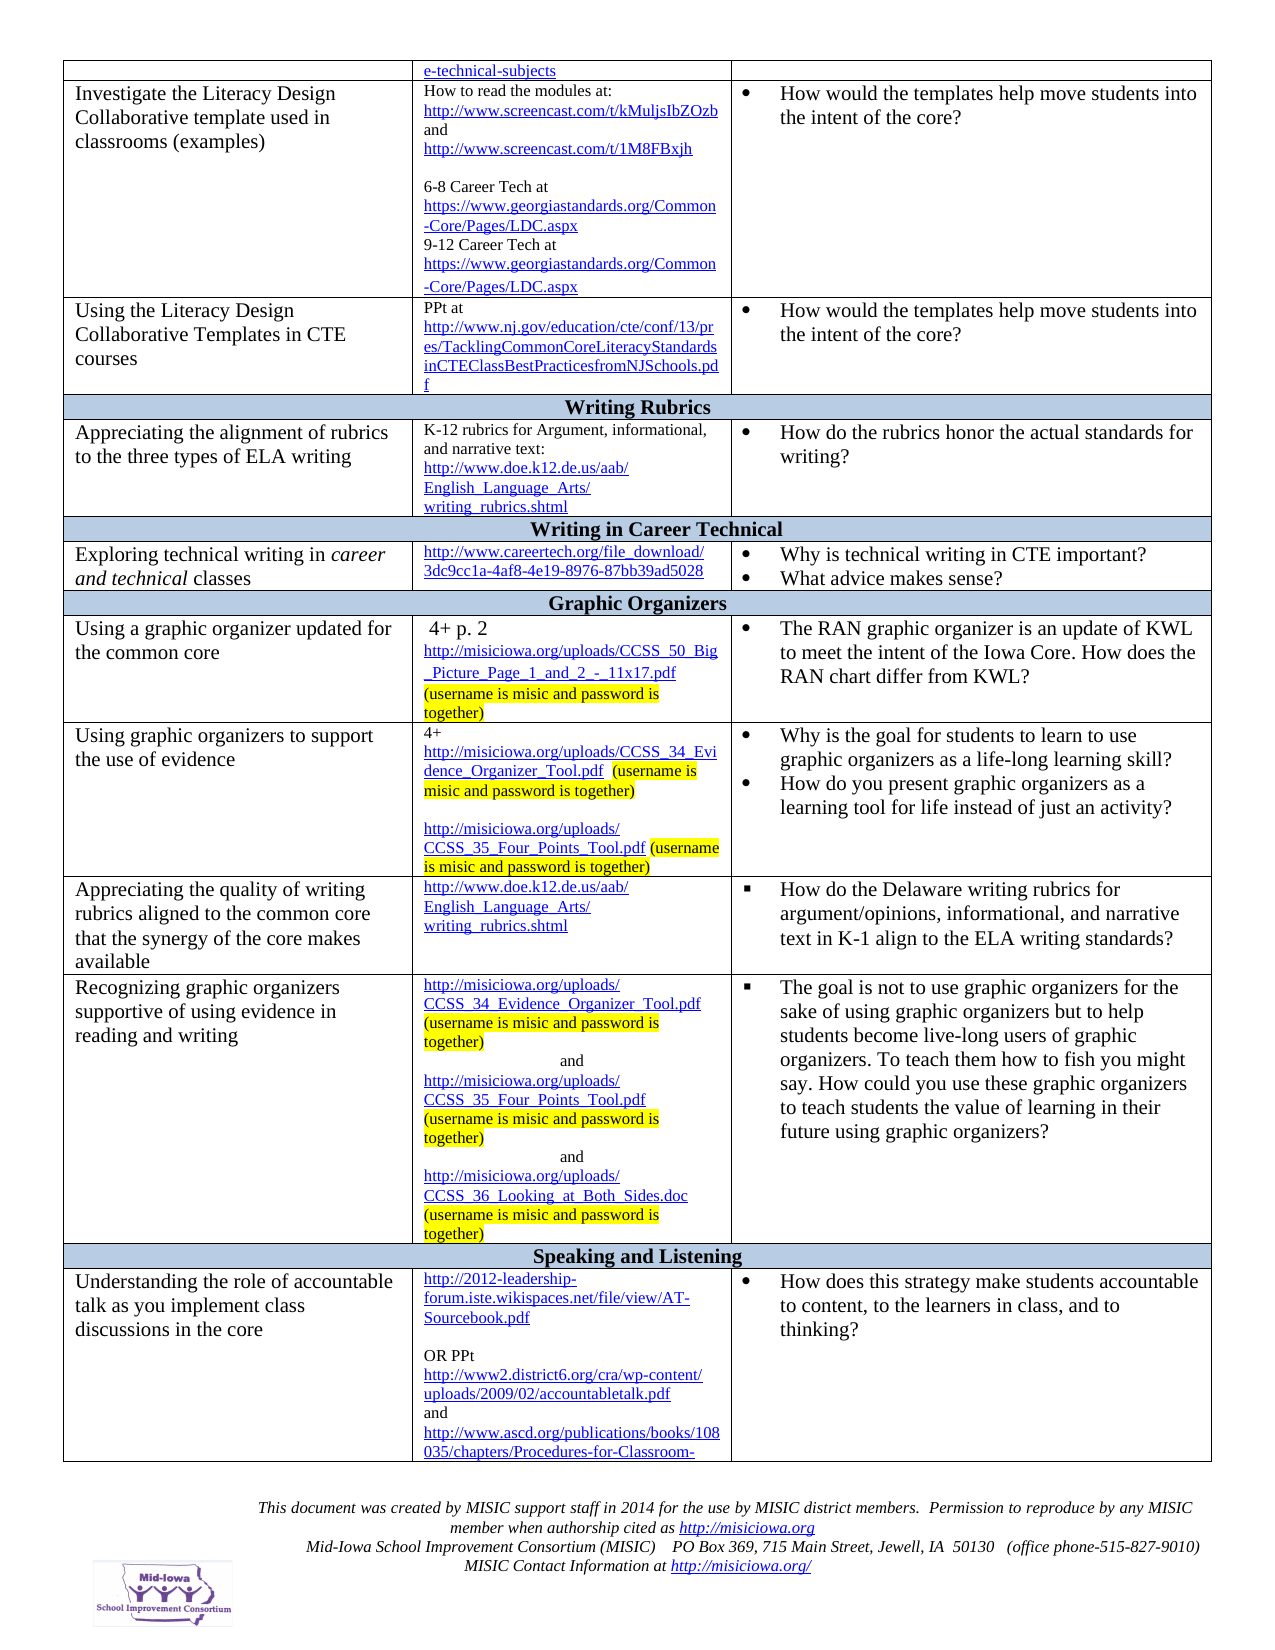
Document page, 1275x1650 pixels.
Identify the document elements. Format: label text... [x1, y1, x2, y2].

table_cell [64, 81, 412, 297]
table_cell How would the templates help move students into the intent of the core? [732, 298, 1211, 394]
table_cell How do the rubrics honor the actual standards for writing? [732, 420, 1211, 516]
table_cell Writing in Career Technical [64, 517, 1211, 541]
table_cell PPt at http://www.nj.gov/education/cte/conf/13/pres/TacklingCommonCoreLiteracyStandardsinCTEClassBestPracticesfromNJSchools.pdf [413, 298, 731, 394]
table_cell Speaking and Listening [64, 1244, 1211, 1268]
table_cell Using the Literacy Design Collaborative Templates in CTE courses [64, 298, 412, 394]
table_cell Using a graphic organizer updated for the common core [64, 616, 412, 722]
table_cell Using graphic organizers to support the use of evidence [64, 723, 412, 876]
table_cell 4+ p. 2 http://misiciowa.org/uploads/CCSS_50_Big_Picture_Page_1_and_2_-_11x17.pdf (username is misic and password is together) [413, 616, 731, 722]
table_cell How do the Delaware writing rubrics for argument/opinions, informational, and narrative text in K-1 align to the ELA writing standards? [732, 877, 1211, 973]
table_cell The RAN graphic organizer is an update of KWL to meet the intent of the Iowa Core. How does the RAN chart differ from KWL? [732, 616, 1211, 722]
table_cell Why is the goal for students to learn to use graphic organizers as a life-long learning skill? How do you present graphic organizers as a learning tool for life instead of just an activity? [732, 723, 1211, 876]
picture [92, 1560, 233, 1627]
table_cell Appreciating the quality of writing rubrics aligned to the common core that the synergy of the core makes available [64, 877, 412, 973]
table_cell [413, 1269, 731, 1461]
table_cell Exploring technical writing in career and technical classes [64, 542, 412, 590]
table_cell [732, 81, 1211, 297]
table_cell Why is technical writing in CTE important? What advice makes sense? [732, 542, 1211, 590]
table_cell 4+ http://misiciowa.org/uploads/CCSS_34_Evidence_Organizer_Tool.pdf (username is misic and password is together) http://misiciowa.org/uploads/CCSS_35_Four_Points_Tool.pdf (username is misic and password is together) [413, 723, 731, 876]
table_cell Writing Rubrics [64, 395, 1211, 419]
table_cell Appreciating the alignment of rubrics to the three types of ELA writing [64, 420, 412, 516]
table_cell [732, 61, 1211, 80]
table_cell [64, 1269, 412, 1461]
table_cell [413, 61, 731, 80]
table_cell http://www.careertech.org/file_download/3dc9cc1a-4af8-4e19-8976-87bb39ad5028 [413, 542, 731, 590]
table_cell The goal is not to use graphic organizers for the sake of using graphic organizers but to help students become live-long users of graphic organizers. To teach them how to fish you might say. How could you use these graphic organizers to teach students the value of learning in their future using graphic organizers? [732, 975, 1211, 1243]
table_cell Graphic Organizers [64, 591, 1211, 615]
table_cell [732, 1269, 1211, 1461]
table_cell http://misiciowa.org/uploads/CCSS_34_Evidence_Organizer_Tool.pdf (username is misic and password is together) and http://misiciowa.org/uploads/CCSS_35_Four_Points_Tool.pdf (username is misic and password is together) and http://misiciowa.org/uploads/CCSS_36_Looking_at_Both_Sides.doc (username is misic and password is together) [413, 975, 731, 1243]
table_cell http://www.doe.k12.de.us/aab/English_Language_Arts/writing_rubrics.shtml [413, 877, 731, 973]
table_cell How to read the modules at: http://www.screencast.com/t/kMuljsIbZOzb and http://www.screencast.com/t/1M8FBxjh 6-8 Career Tech at https://www.georgiastandards.org/Common-Core/Pages/LDC.aspx 9-12 Career Tech at https://www.georgiastandards.org/Common-Core/Pages/LDC.aspx [413, 81, 731, 297]
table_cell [64, 61, 412, 80]
table_cell K-12 rubrics for Argument, informational, and narrative text: http://www.doe.k12.de.us/aab/English_Language_Arts/writing_rubrics.shtml [413, 420, 731, 516]
table_cell Recognizing graphic organizers supportive of using evidence in reading and writing [64, 975, 412, 1243]
